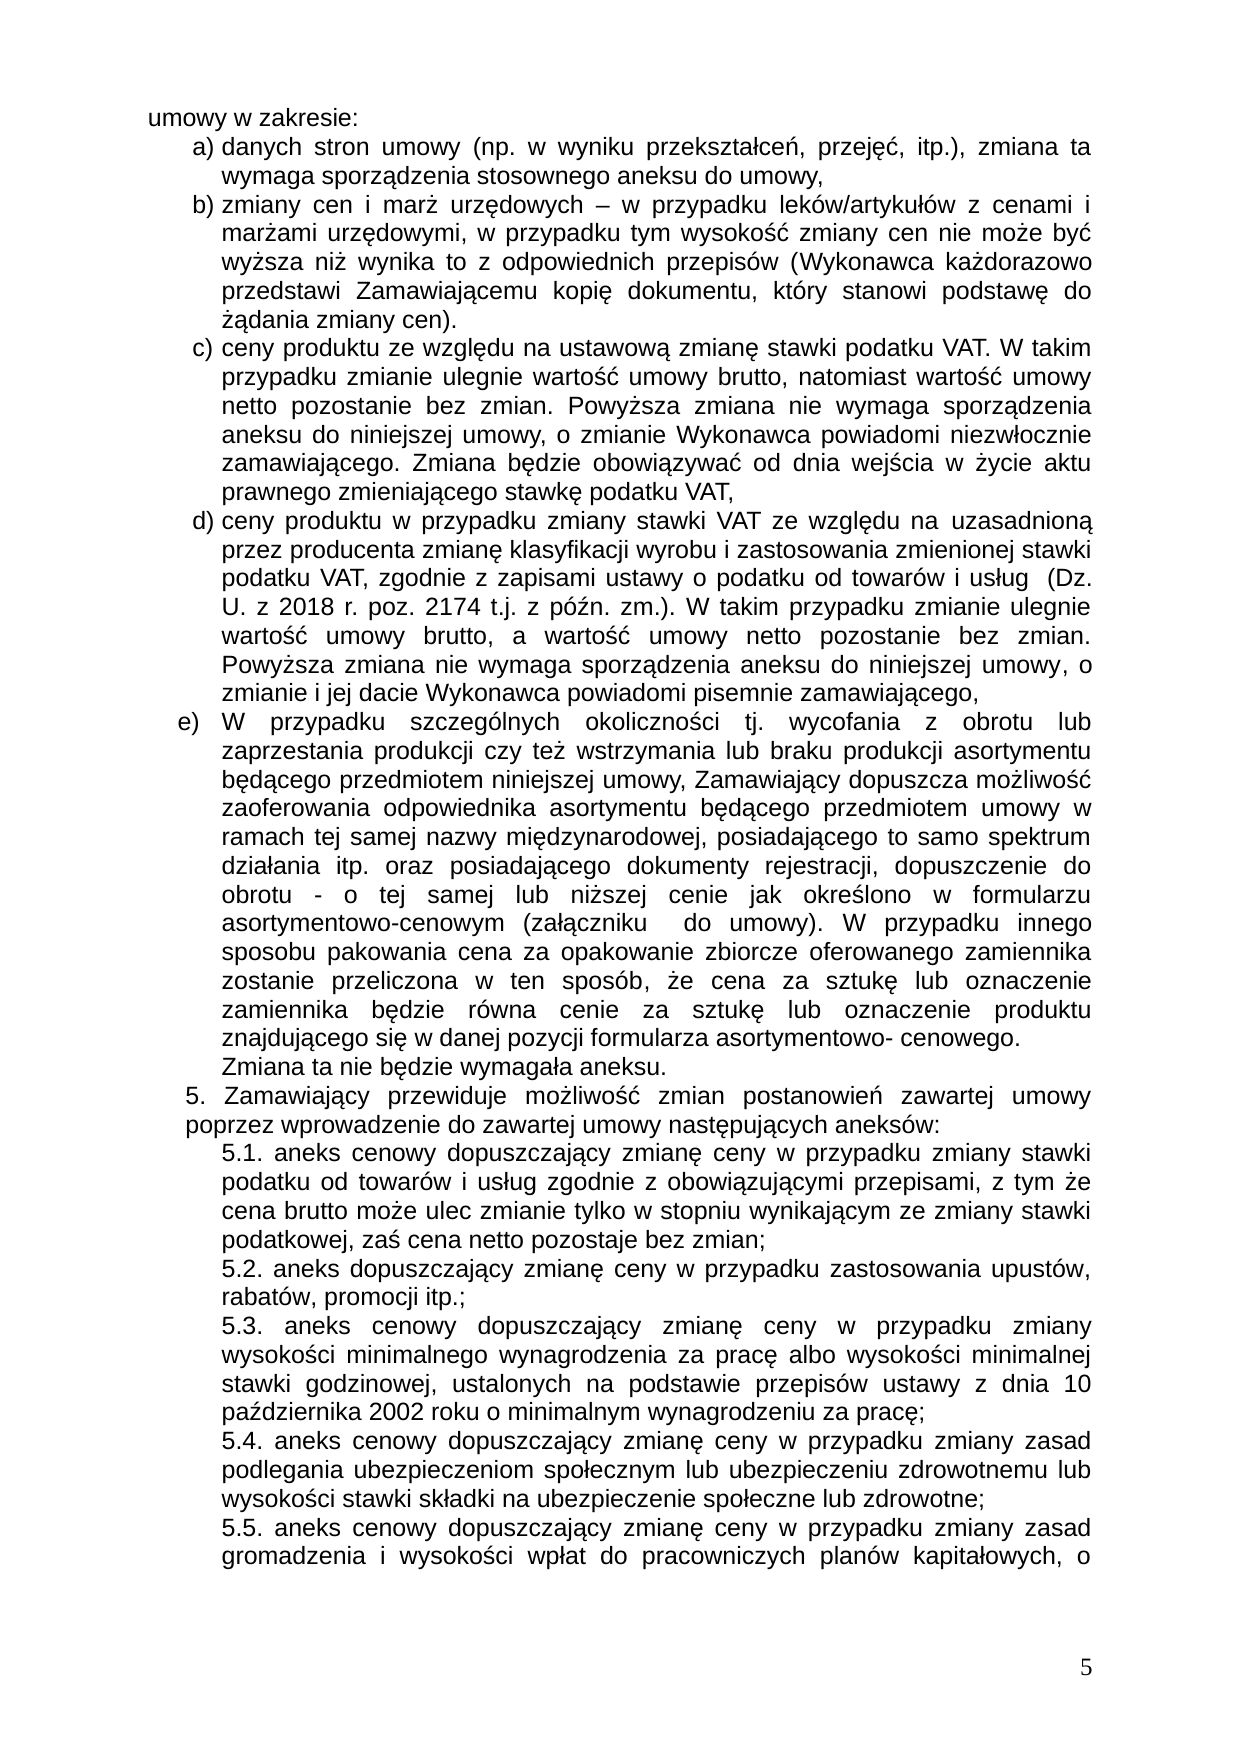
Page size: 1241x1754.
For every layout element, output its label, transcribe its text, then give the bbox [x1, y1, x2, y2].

text 5.1. aneks cenowy dopuszczający zmianę ceny w przypadku zmiany stawki podatku od towarów i usług zgodnie z obowiązującymi przepisami, z tym że cena brutto może ulec zmianie tylko w stopniu wynikającym ze zmiany stawki podatkowej, zaś cena netto pozostaje bez zmian; [221, 1138, 1093, 1253]
text 5.2. aneks dopuszczający zmianę ceny w przypadku zastosowania upustów, rabatów, promocji itp.; [221, 1253, 1093, 1311]
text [148, 103, 1093, 132]
list ceny produktu ze względu na ustawową zmianę stawki podatku VAT. W takim przypadku zmianie ulegnie wartość umowy brutto, natomiast wartość umowy netto pozostanie bez zmian. Powyższa zmiana nie wymaga sporządzenia aneksu do niniejszej umowy, o zmianie Wykonawca powiadomi niezwłocznie zamawiającego. Zmiana będzie obowiązywać od dnia wejścia w życie aktu prawnego zmieniającego stawkę podatku VAT, [192, 333, 1093, 506]
text 5.3. aneks cenowy dopuszczający zmianę ceny w przypadku zmiany wysokości minimalnego wynagrodzenia za pracę albo wysokości minimalnej stawki godzinowej, ustalonych na podstawie przepisów ustawy z dnia 10 października 2002 roku o minimalnym wynagrodzeniu za pracę; [221, 1311, 1093, 1426]
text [221, 1513, 1093, 1570]
list W przypadku szczególnych okoliczności tj. wycofania z obrotu lub zaprzestania produkcji czy też wstrzymania lub braku produkcji asortymentu będącego przedmiotem niniejszej umowy, Zamawiający dopuszcza możliwość zaoferowania odpowiednika asortymentu będącego przedmiotem umowy w ramach tej samej nazwy międzynarodowej, posiadającego to samo spektrum działania itp. oraz posiadającego dokumenty rejestracji, dopuszczenie do obrotu - o tej samej lub niższej cenie jak określono w formularzu asortymentowo-cenowym (załączniku do umowy). W przypadku innego sposobu pakowania cena za opakowanie zbiorcze oferowanego zamiennika zostanie przeliczona w ten sposób, że cena za sztukę lub oznaczenie zamiennika będzie równa cenie za sztukę lub oznaczenie produktu znajdującego się w danej pozycji formularza asortymentowo- cenowego. [177, 707, 1093, 1052]
list ceny produktu w przypadku zmiany stawki VAT ze względu na uzasadnioną przez producenta zmianę klasyfikacji wyrobu i zastosowania zmienionej stawki podatku VAT, zgodnie z zapisami ustawy o podatku od towarów i usług (Dz. U. z 2018 r. poz. 2174 t.j. z późn. zm.). W takim przypadku zmianie ulegnie wartość umowy brutto, a wartość umowy netto pozostanie bez zmian. Powyższa zmiana nie wymaga sporządzenia aneksu do niniejszej umowy, o zmianie i jej dacie Wykonawca powiadomi pisemnie zamawiającego, [192, 506, 1093, 707]
list zmiany cen i marż urzędowych – w przypadku leków/artykułów z cenami i marżami urzędowymi, w przypadku tym wysokość zmiany cen nie może być wyższa niż wynika to z odpowiednich przepisów (Wykonawca każdorazowo przedstawi Zamawiającemu kopię dokumentu, który stanowi podstawę do żądania zmiany cen). [192, 190, 1093, 333]
list danych stron umowy (np. w wyniku przekształceń, przejęć, itp.), zmiana ta wymaga sporządzenia stosownego aneksu do umowy, [192, 132, 1093, 190]
text Zmiana ta nie będzie wymagała aneksu. [221, 1052, 1093, 1081]
text 5.4. aneks cenowy dopuszczający zmianę ceny w przypadku zmiany zasad podlegania ubezpieczeniom społecznym lub ubezpieczeniu zdrowotnemu lub wysokości stawki składki na ubezpieczenie społeczne lub zdrowotne; [221, 1426, 1093, 1512]
text 5. Zamawiający przewiduje możliwość zmian postanowień zawartej umowy poprzez wprowadzenie do zawartej umowy następujących aneksów: [185, 1081, 1093, 1138]
